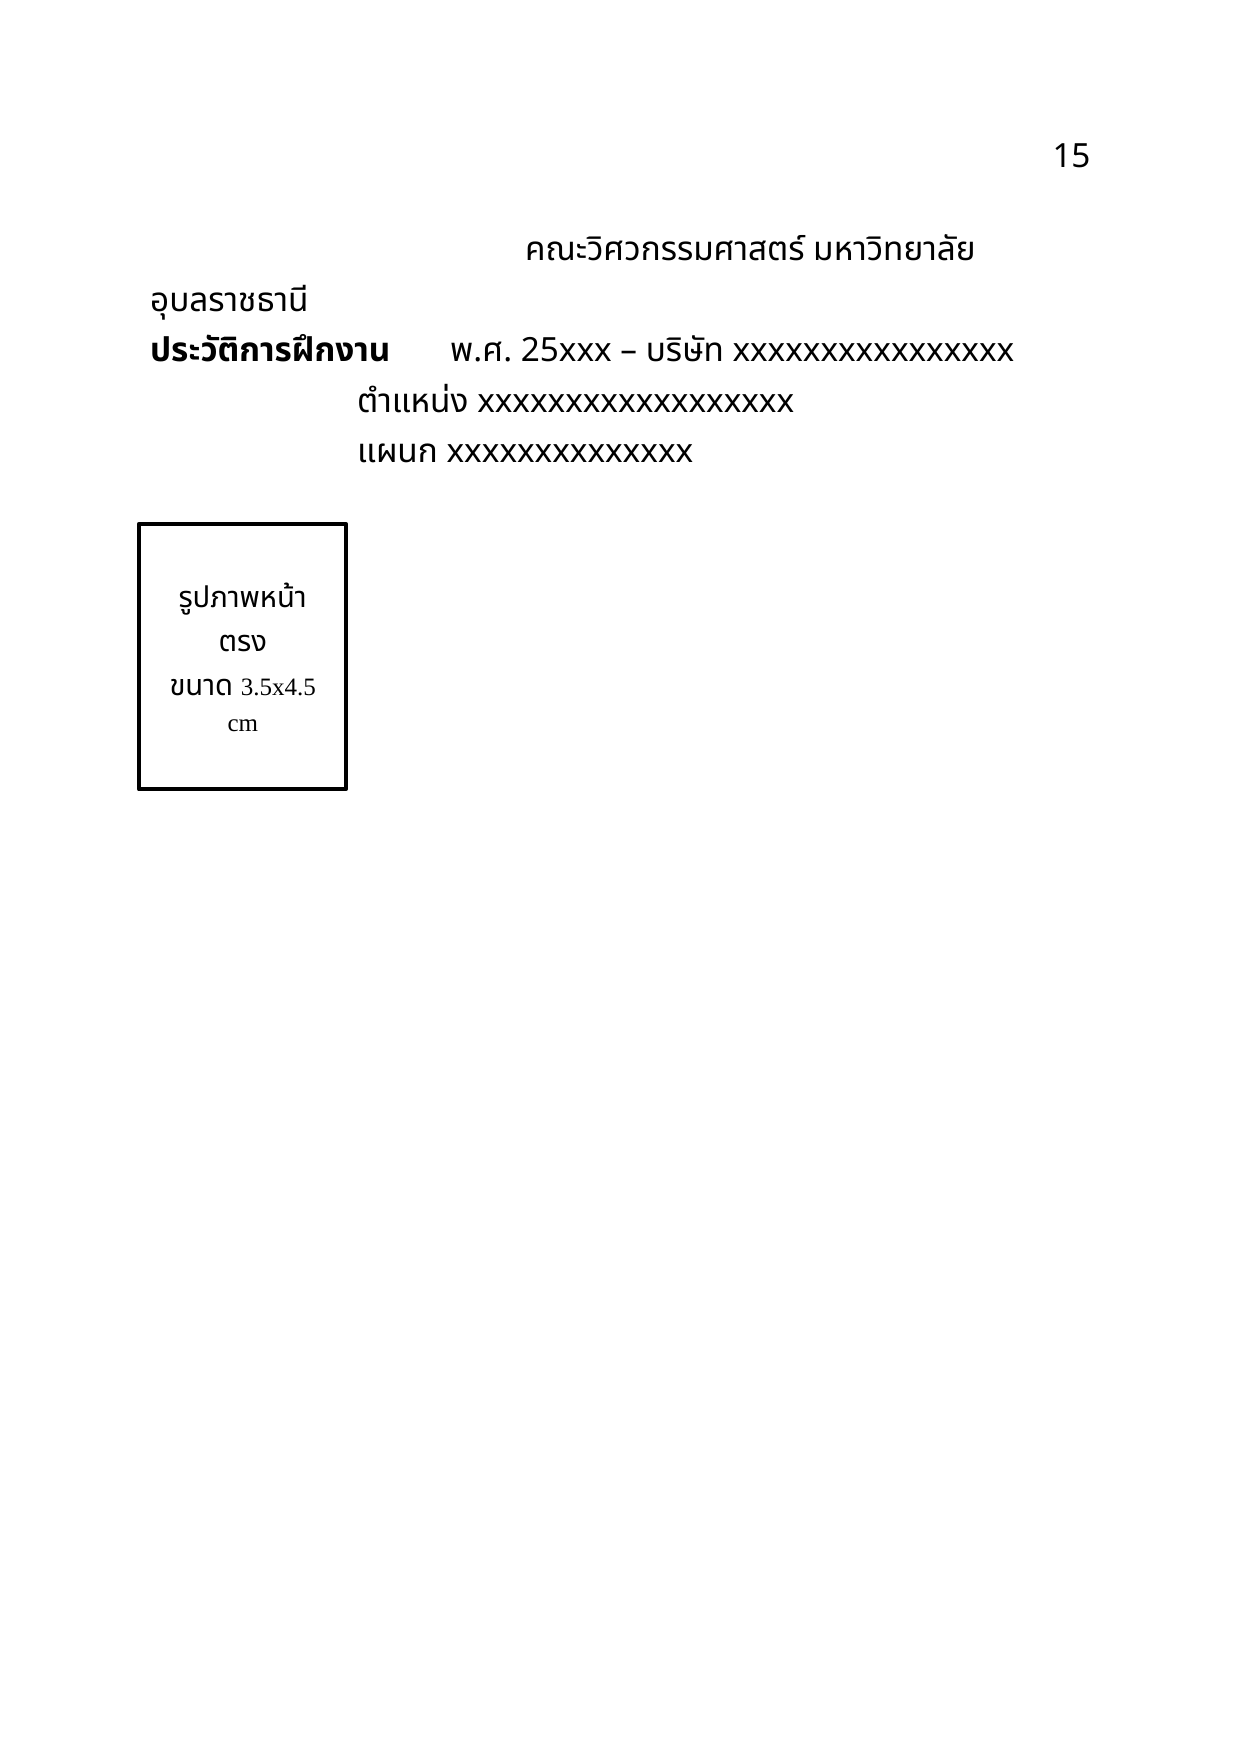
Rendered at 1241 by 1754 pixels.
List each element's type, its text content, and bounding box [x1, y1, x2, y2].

text แผนก xxxxxxxxxxxxxx [150, 427, 1090, 478]
text ประวัติการฝึกงาน พ.ศ. 25xxx – บริษัท xxxxxxxxxxxxxxxx [150, 326, 1090, 377]
text คณะวิศวกรรมศาสตร์ มหาวิทยาลัยอุบลราชธานี [150, 225, 1090, 326]
text ตำแหน่ง xxxxxxxxxxxxxxxxxx [150, 377, 1090, 427]
